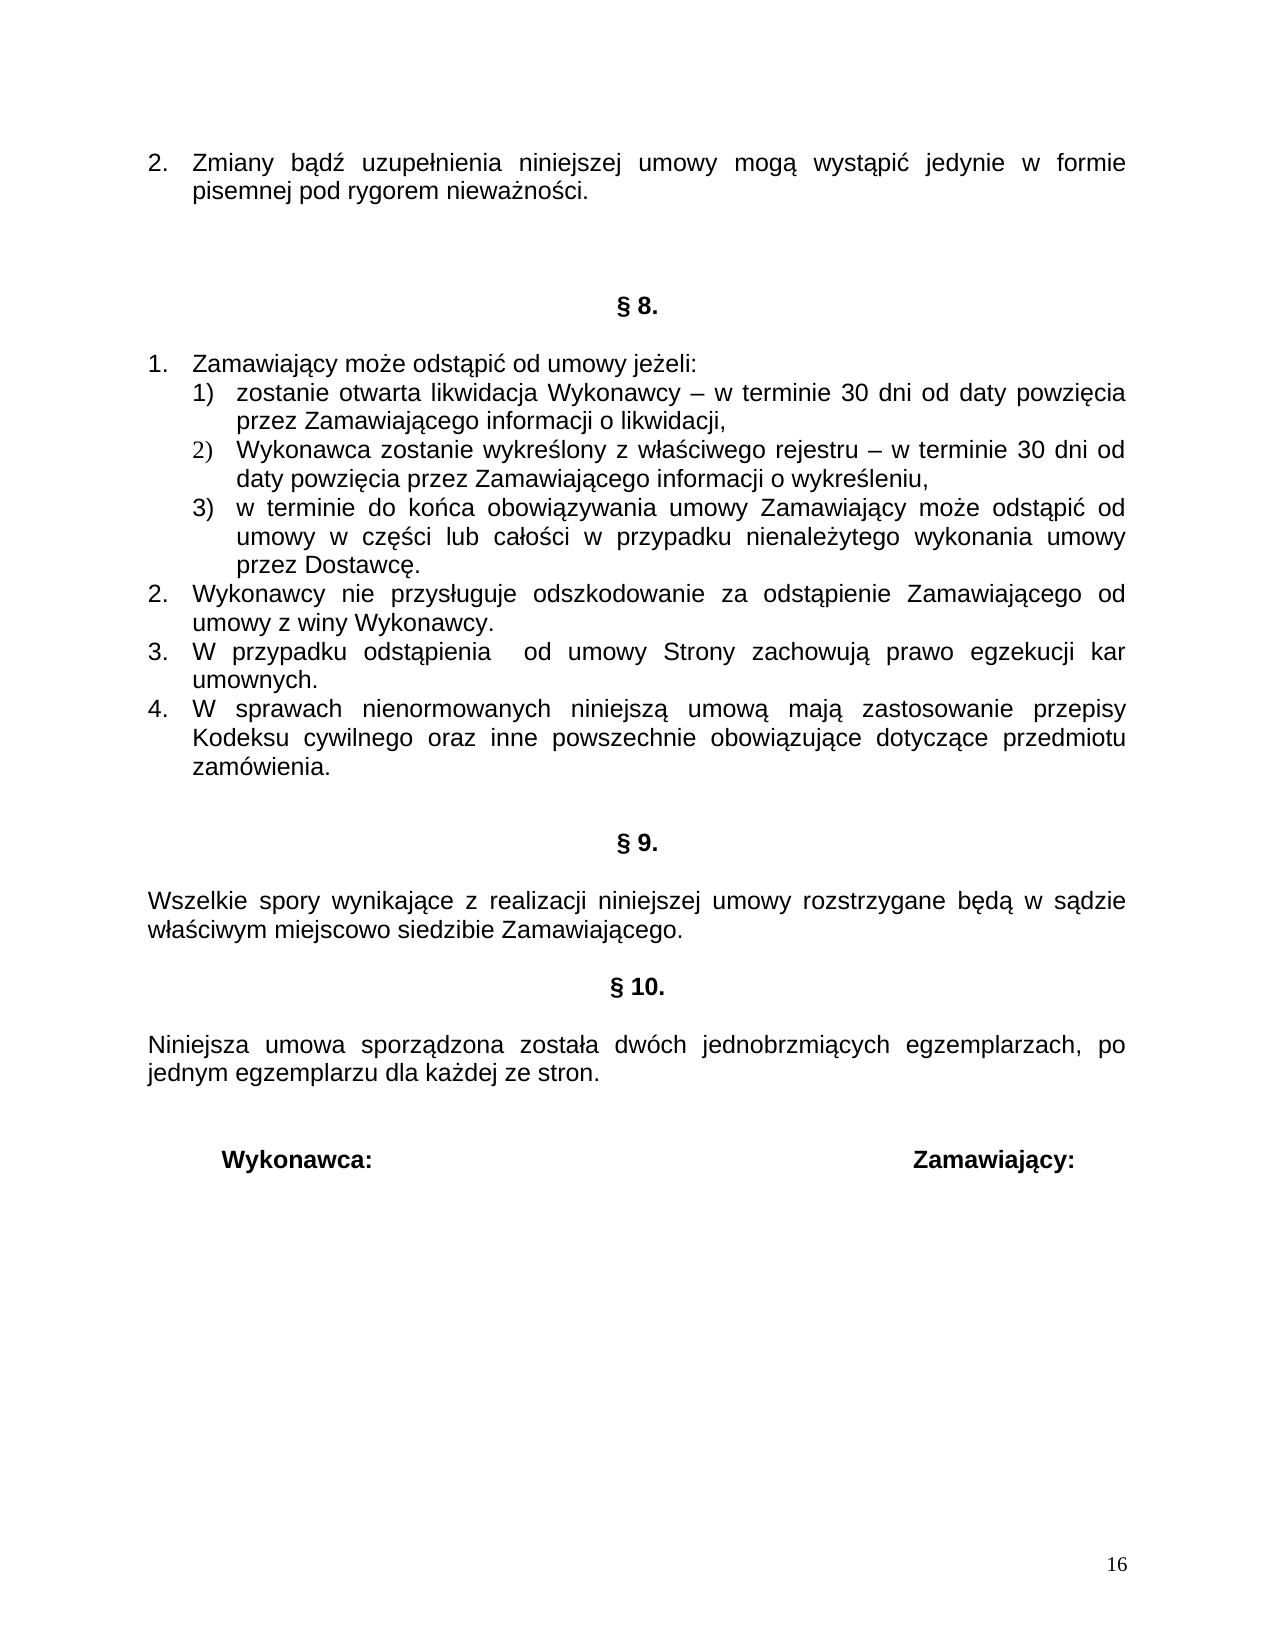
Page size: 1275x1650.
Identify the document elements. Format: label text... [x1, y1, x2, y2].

list W sprawach nienormowanych niniejszą umową mają zastosowanie przepisy Kodeksu cywilnego oraz inne powszechnie obowiązujące dotyczące przedmiotu zamówienia. [148, 694, 1127, 780]
list Wykonawcy nie przysługuje odszkodowanie za odstąpienie Zamawiającego od umowy z winy Wykonawcy. [148, 579, 1127, 636]
text § 10. [148, 972, 1127, 1001]
text Wykonawca: Zamawiający: [148, 1144, 1127, 1173]
text § 9. [148, 828, 1127, 857]
list Wykonawca zostanie wykreślony z właściwego rejestru – w terminie 30 dni od daty powzięcia przez Zamawiającego informacji o wykreśleniu, [192, 435, 1127, 493]
list Zmiany bądź uzupełnienia niniejszej umowy mogą wystąpić jedynie w formie pisemnej pod rygorem nieważności. [148, 148, 1127, 205]
text Niniejsza umowa sporządzona została dwóch jednobrzmiących egzemplarzach, po jednym egzemplarzu dla każdej ze stron. [148, 1029, 1127, 1087]
text § 8. [148, 291, 1127, 320]
list W przypadku odstąpienia od umowy Strony zachowują prawo egzekucji kar umownych. [148, 636, 1127, 694]
list w terminie do końca obowiązywania umowy Zamawiający może odstąpić od umowy w części lub całości w przypadku nienależytego wykonania umowy przez Dostawcę. [192, 493, 1127, 579]
text Wszelkie spory wynikające z realizacji niniejszej umowy rozstrzygane będą w sądzie właściwym miejscowo siedzibie Zamawiającego. [148, 886, 1127, 943]
list Zamawiający może odstąpić od umowy jeżeli: [148, 349, 1127, 378]
list zostanie otwarta likwidacja Wykonawcy – w terminie 30 dni od daty powzięcia przez Zamawiającego informacji o likwidacji, [192, 378, 1127, 435]
